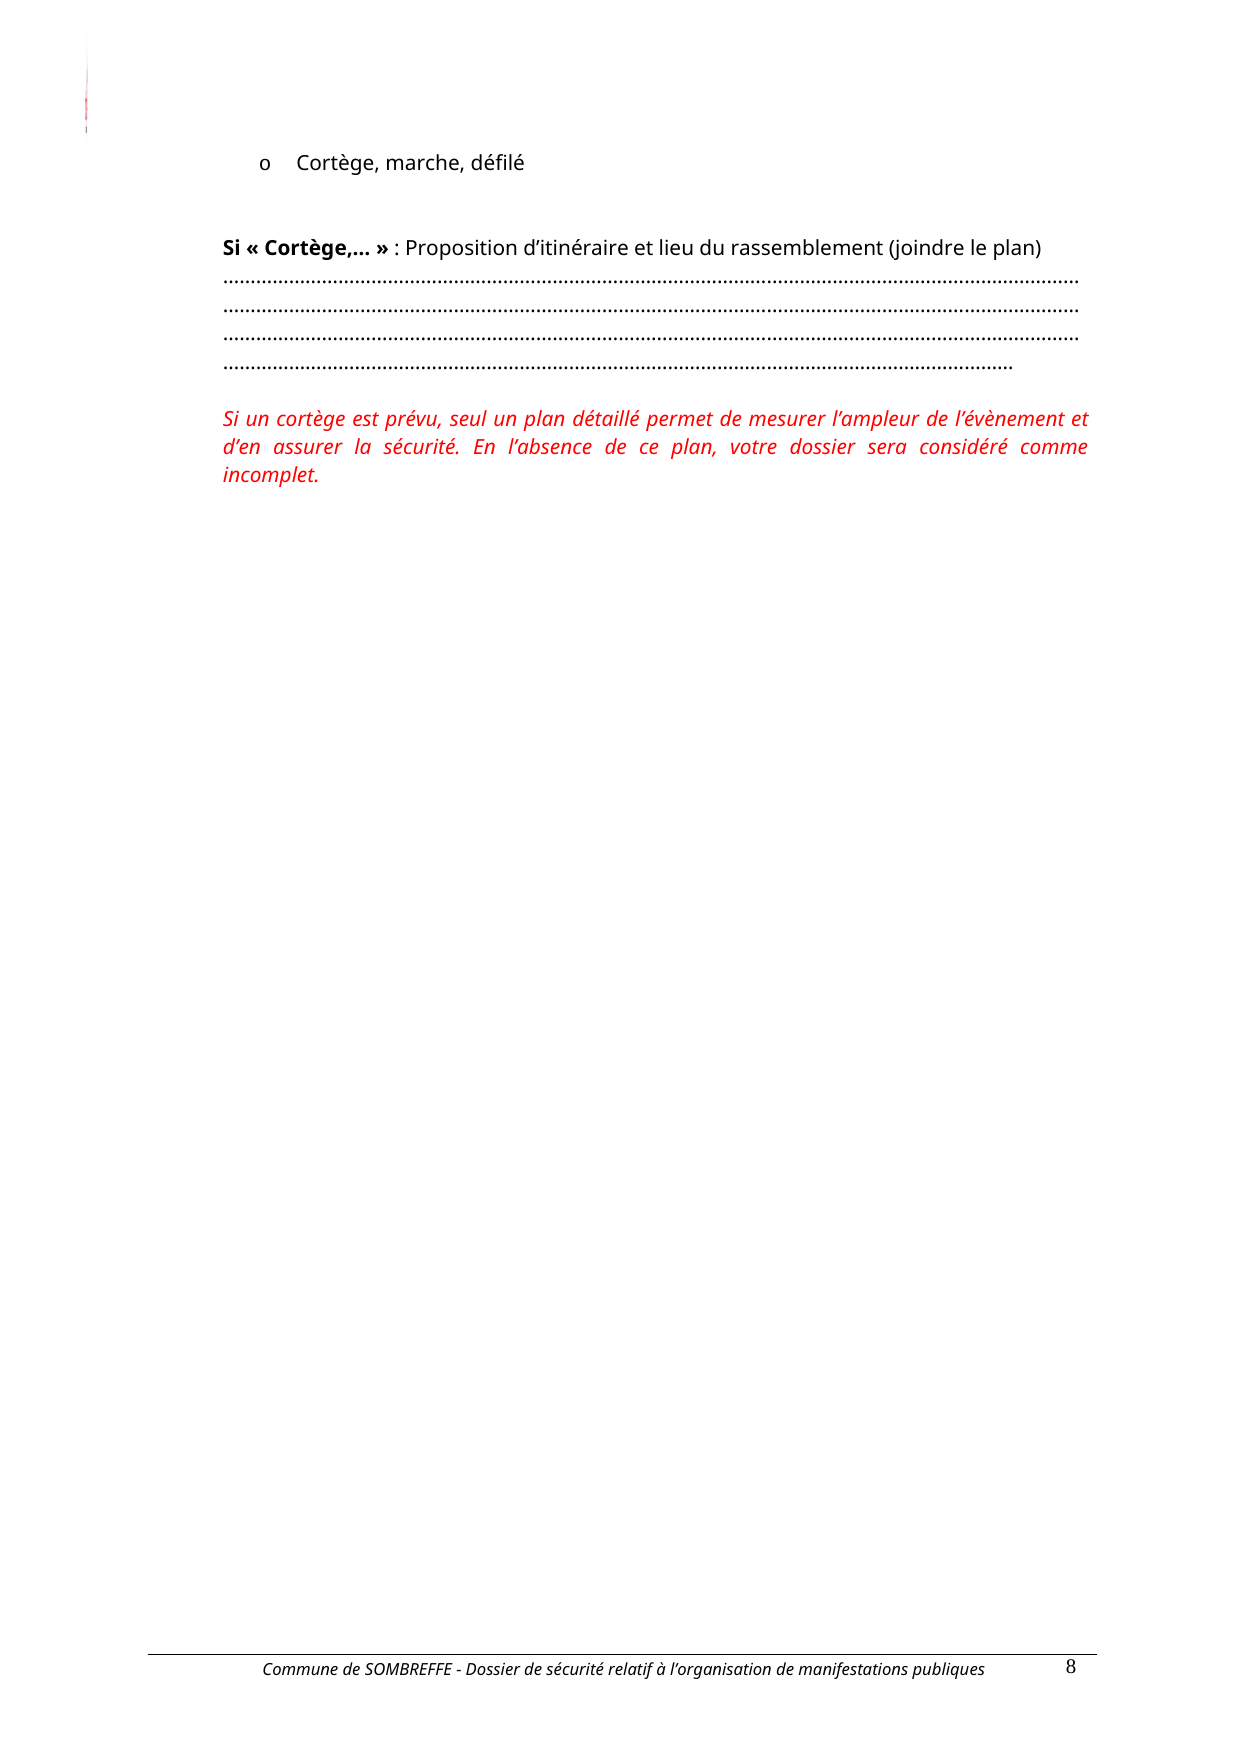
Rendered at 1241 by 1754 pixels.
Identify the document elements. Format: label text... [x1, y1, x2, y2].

text Si « Cortège,… » : Proposition d’itinéraire et lieu du rassemblement (joindre le plan) [223, 233, 1093, 261]
list Cortège, marche, défilé [258, 148, 1093, 176]
